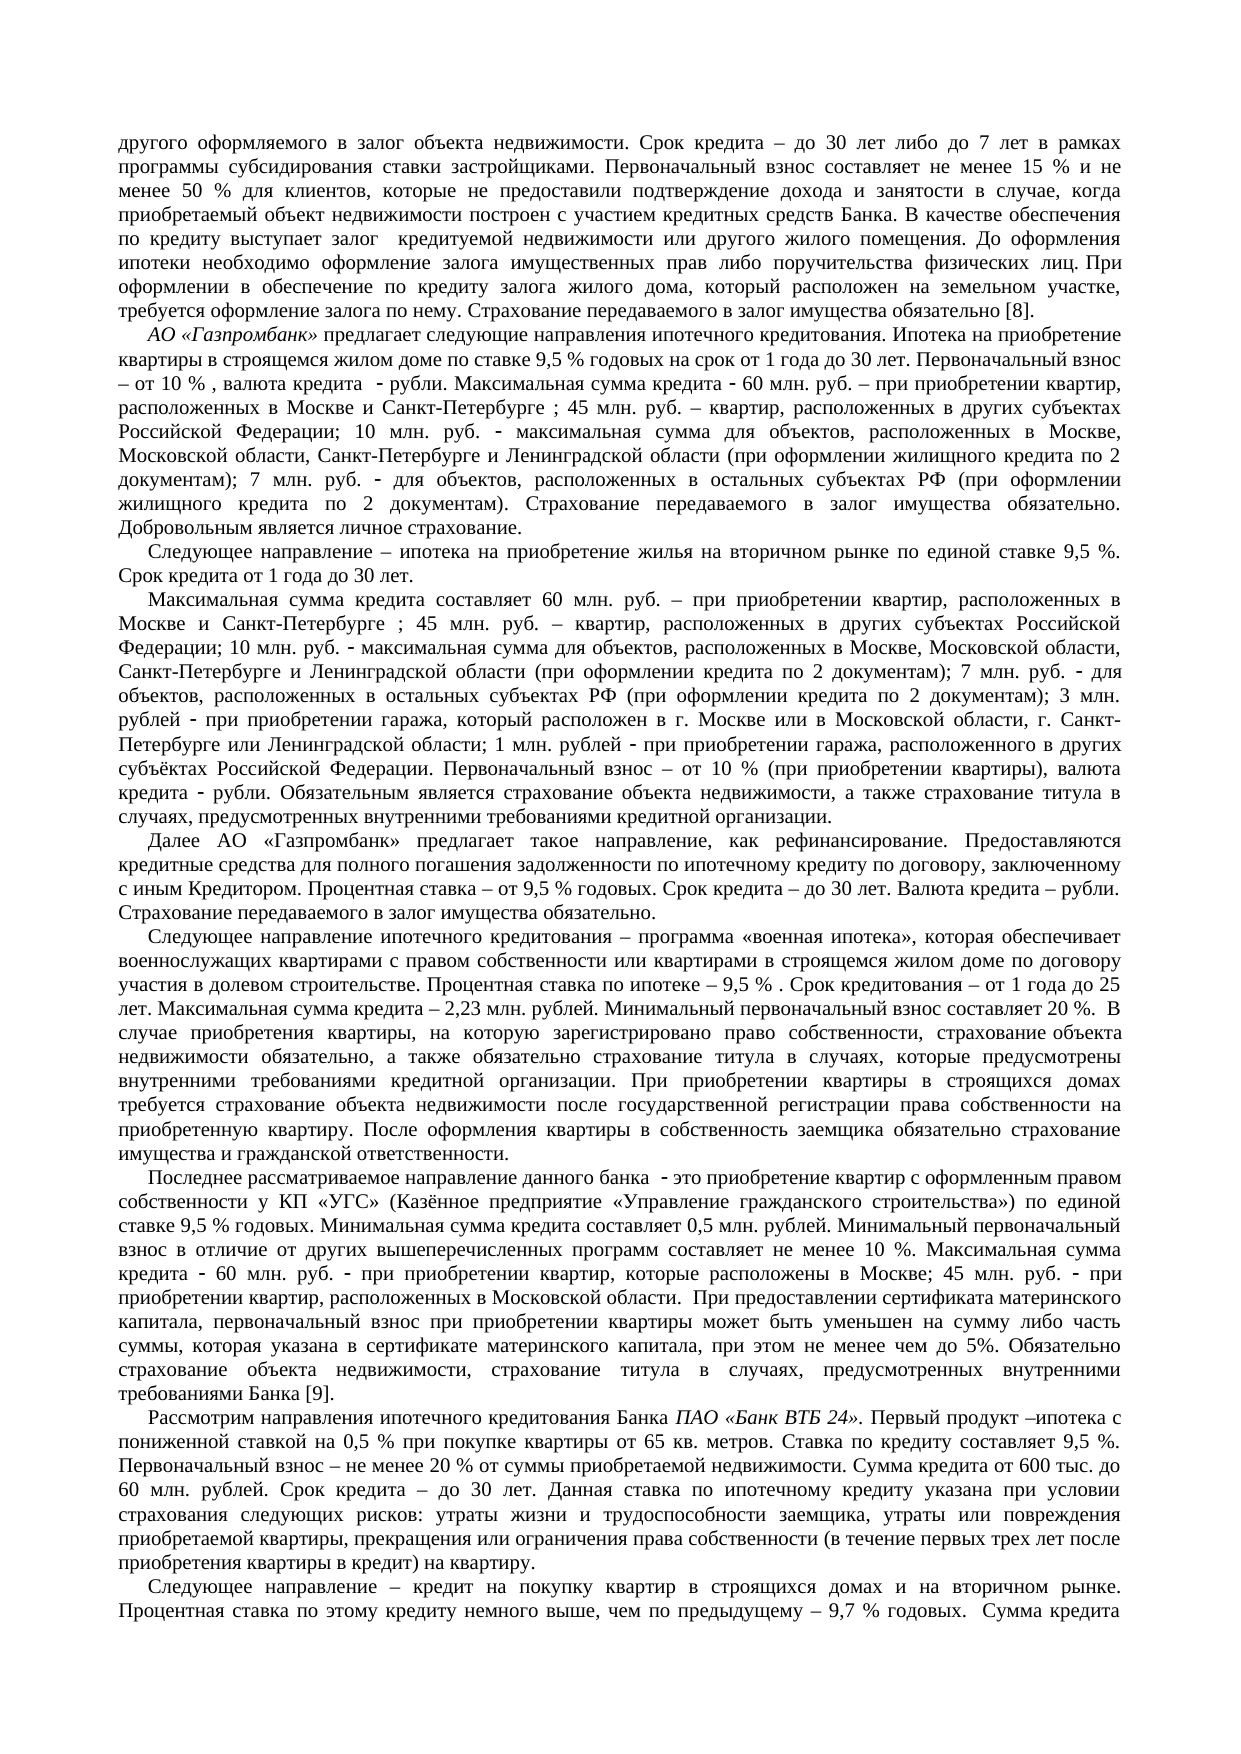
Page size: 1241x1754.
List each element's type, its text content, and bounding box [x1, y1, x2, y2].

text Следующее направление – ипотека на приобретение жилья на вторичном рынке по единой ставке 9,5 %. Срок кредита от 1 года до 30 лет. [118, 539, 1122, 587]
text Рассмотрим направления ипотечного кредитования Банка ПАО «Банк ВТБ 24». Первый продукт –ипотека с пониженной ставкой на 0,5 % при покупке квартиры от 65 кв. метров. Ставка по кредиту составляет 9,5 %. Первоначальный взнос – не менее 20 % от суммы приобретаемой недвижимости. Сумма кредита от 600 тыс. до 60 млн. рублей. Срок кредита – до 30 лет. Данная ставка по ипотечному кредиту указана при условии страхования следующих рисков: утраты жизни и трудоспособности заемщика, утраты или повреждения приобретаемой квартиры, прекращения или ограничения права собственности (в течение первых трех лет после приобретения квартиры в кредит) на квартиру. [118, 1405, 1122, 1574]
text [118, 1574, 1122, 1622]
text Последнее рассматриваемое направление данного банка это приобретение квартир с оформленным правом собственности у КП «УГС» (Казённое предприятие «Управление гражданского строительства») по единой ставке 9,5 % годовых. Минимальная сумма кредита составляет 0,5 млн. рублей. Минимальный первоначальный взнос в отличие от других вышеперечисленных программ составляет не менее 10 %. Максимальная сумма кредита 60 млн. руб. при приобретении квартир, которые расположены в Москве; 45 млн. руб. при приобретении квартир, расположенных в Московской области. При предоставлении сертификата материнского капитала, первоначальный взнос при приобретении квартиры может быть уменьшен на сумму либо часть суммы, которая указана в сертификате материнского капитала, при этом не менее чем до 5%. Обязательно страхование объекта недвижимости, страхование титула в случаях, предусмотренных внутренними требованиями Банка [9]. [118, 1164, 1122, 1405]
text АО «Газпромбанк» предлагает следующие направления ипотечного кредитования. Ипотека на приобретение квартиры в строящемся жилом доме по ставке 9,5 % годовых на срок от 1 года до 30 лет. Первоначальный взнос – от 10 % , валюта кредита рубли. Максимальная сумма кредита 60 млн. руб. – при приобретении квартир, расположенных в Москве и Санкт-Петербурге ; 45 млн. руб. – квартир, расположенных в других субъектах Российской Федерации; 10 млн. руб. максимальная сумма для объектов, расположенных в Москве, Московской области, Санкт-Петербурге и Ленинградской области (при оформлении жилищного кредита по 2 документам); 7 млн. руб. для объектов, расположенных в остальных субъектах РФ (при оформлении жилищного кредита по 2 документам). Страхование передаваемого в залог имущества обязательно. Добровольным является личное страхование. [118, 322, 1122, 539]
text Максимальная сумма кредита составляет 60 млн. руб. – при приобретении квартир, расположенных в Москве и Санкт-Петербурге ; 45 млн. руб. – квартир, расположенных в других субъектах Российской Федерации; 10 млн. руб. максимальная сумма для объектов, расположенных в Москве, Московской области, Санкт-Петербурге и Ленинградской области (при оформлении кредита по 2 документам); 7 млн. руб. для объектов, расположенных в остальных субъектах РФ (при оформлении кредита по 2 документам); 3 млн. рублей при приобретении гаража, который расположен в г. Москве или в Московской области, г. Санкт-Петербурге или Ленинградской области; 1 млн. рублей при приобретении гаража, расположенного в других субъёктах Российской Федерации. Первоначальный взнос – от 10 % (при приобретении квартиры), валюта кредита рубли. Обязательным является страхование объекта недвижимости, а также страхование титула в случаях, предусмотренных внутренними требованиями кредитной организации. [118, 587, 1122, 828]
text Следующее направление ипотечного кредитования – программа «военная ипотека», которая обеспечивает военнослужащих квартирами с правом собственности или квартирами в строящемся жилом доме по договору участия в долевом строительстве. Процентная ставка по ипотеке – 9,5 % . Срок кредитования – от 1 года до 25 лет. Максимальная сумма кредита – 2,23 млн. рублей. Минимальный первоначальный взнос составляет 20 %. В случае приобретения квартиры, на которую зарегистрировано право собственности, страхование объекта недвижимости обязательно, а также обязательно страхование титула в случаях, которые предусмотрены внутренними требованиями кредитной организации. При приобретении квартиры в строящихся домах требуется страхование объекта недвижимости после государственной регистрации права собственности на приобретенную квартиру. После оформления квартиры в собственность заемщика обязательно страхование имущества и гражданской ответственности. [118, 924, 1122, 1164]
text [118, 130, 1122, 322]
text Далее АО «Газпромбанк» предлагает такое направление, как рефинансирование. Предоставляются кредитные средства для полного погашения задолженности по ипотечному кредиту по договору, заключенному с иным Кредитором. Процентная ставка – от 9,5 % годовых. Срок кредита – до 30 лет. Валюта кредита – рубли. Страхование передаваемого в залог имущества обязательно. [118, 828, 1122, 924]
